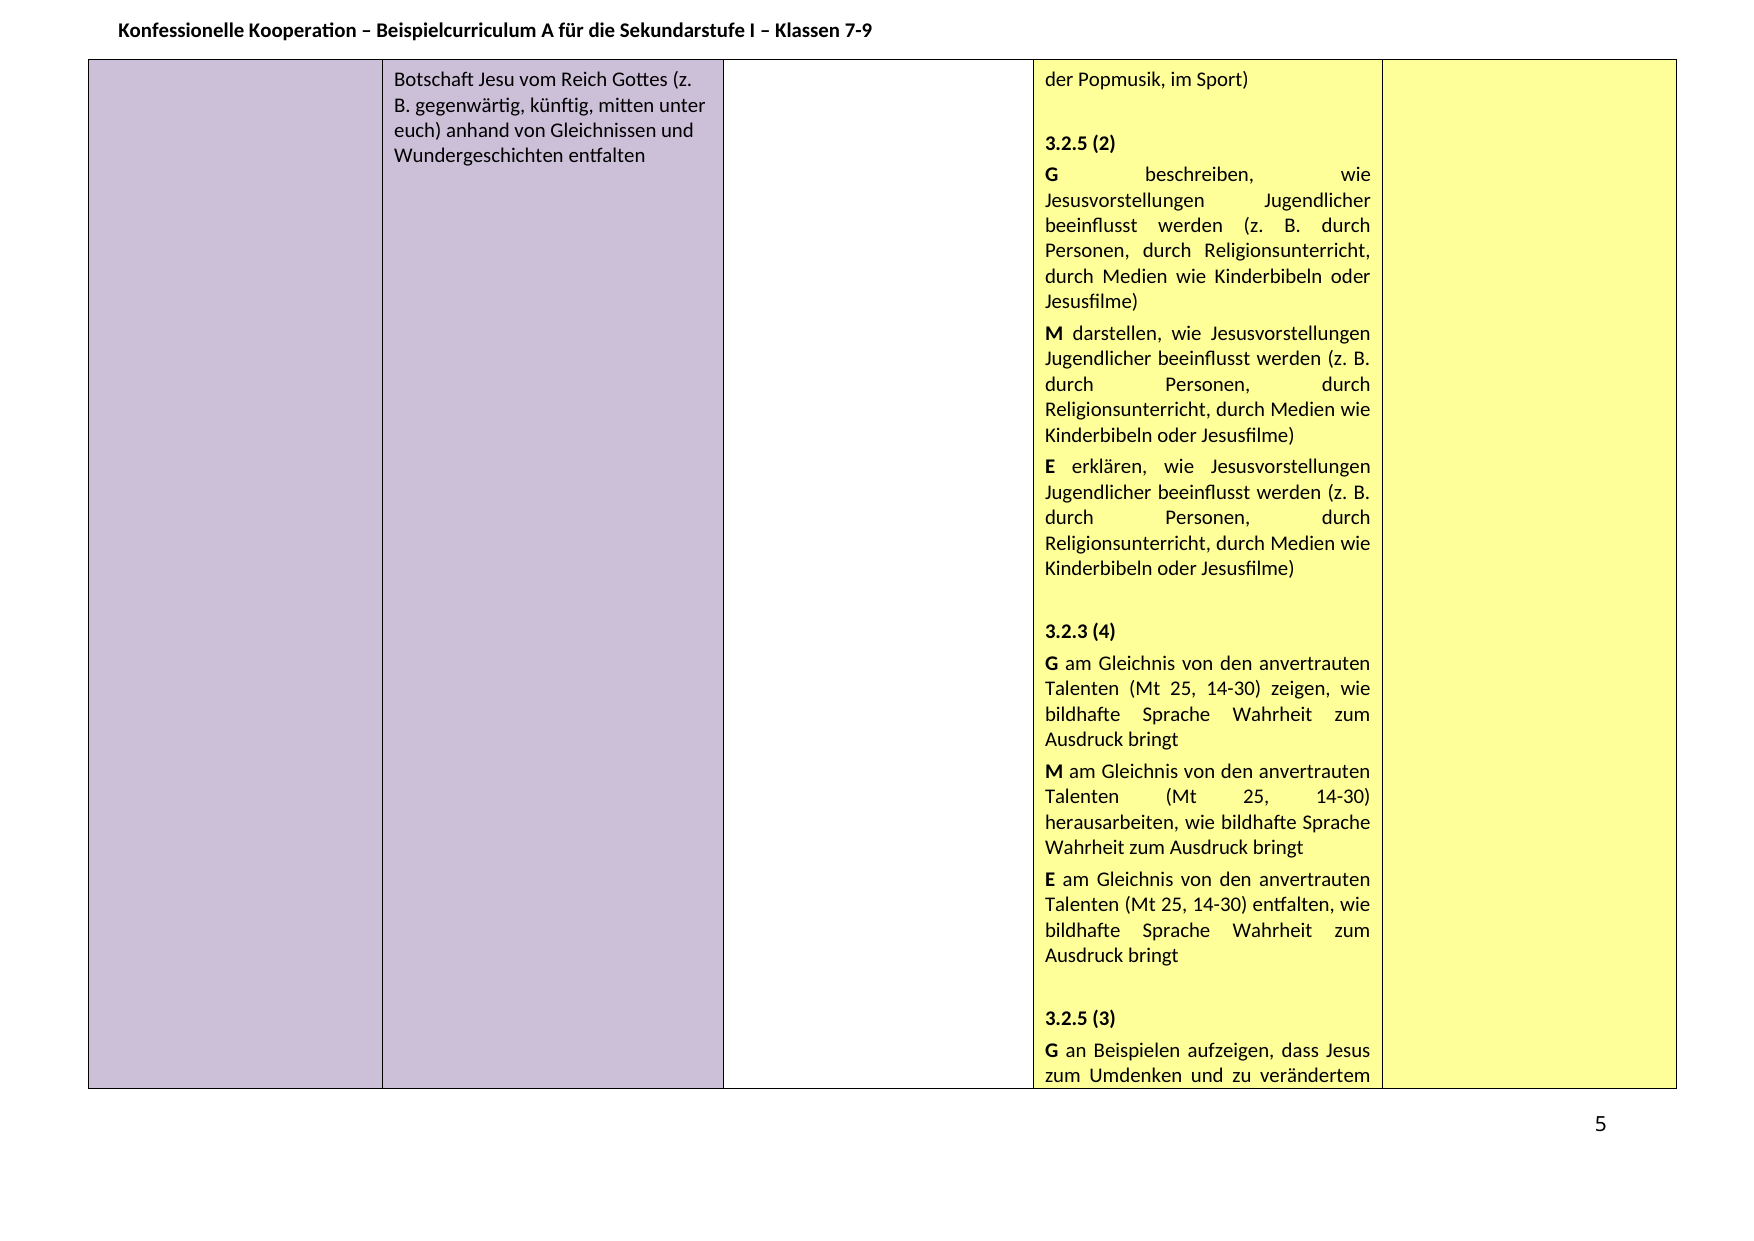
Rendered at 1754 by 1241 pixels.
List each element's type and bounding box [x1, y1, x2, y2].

table_cell [89, 60, 382, 1088]
table_cell [724, 60, 1033, 1088]
table_cell [383, 60, 723, 1088]
table_cell [1383, 60, 1676, 1088]
table_cell [1034, 60, 1382, 1088]
